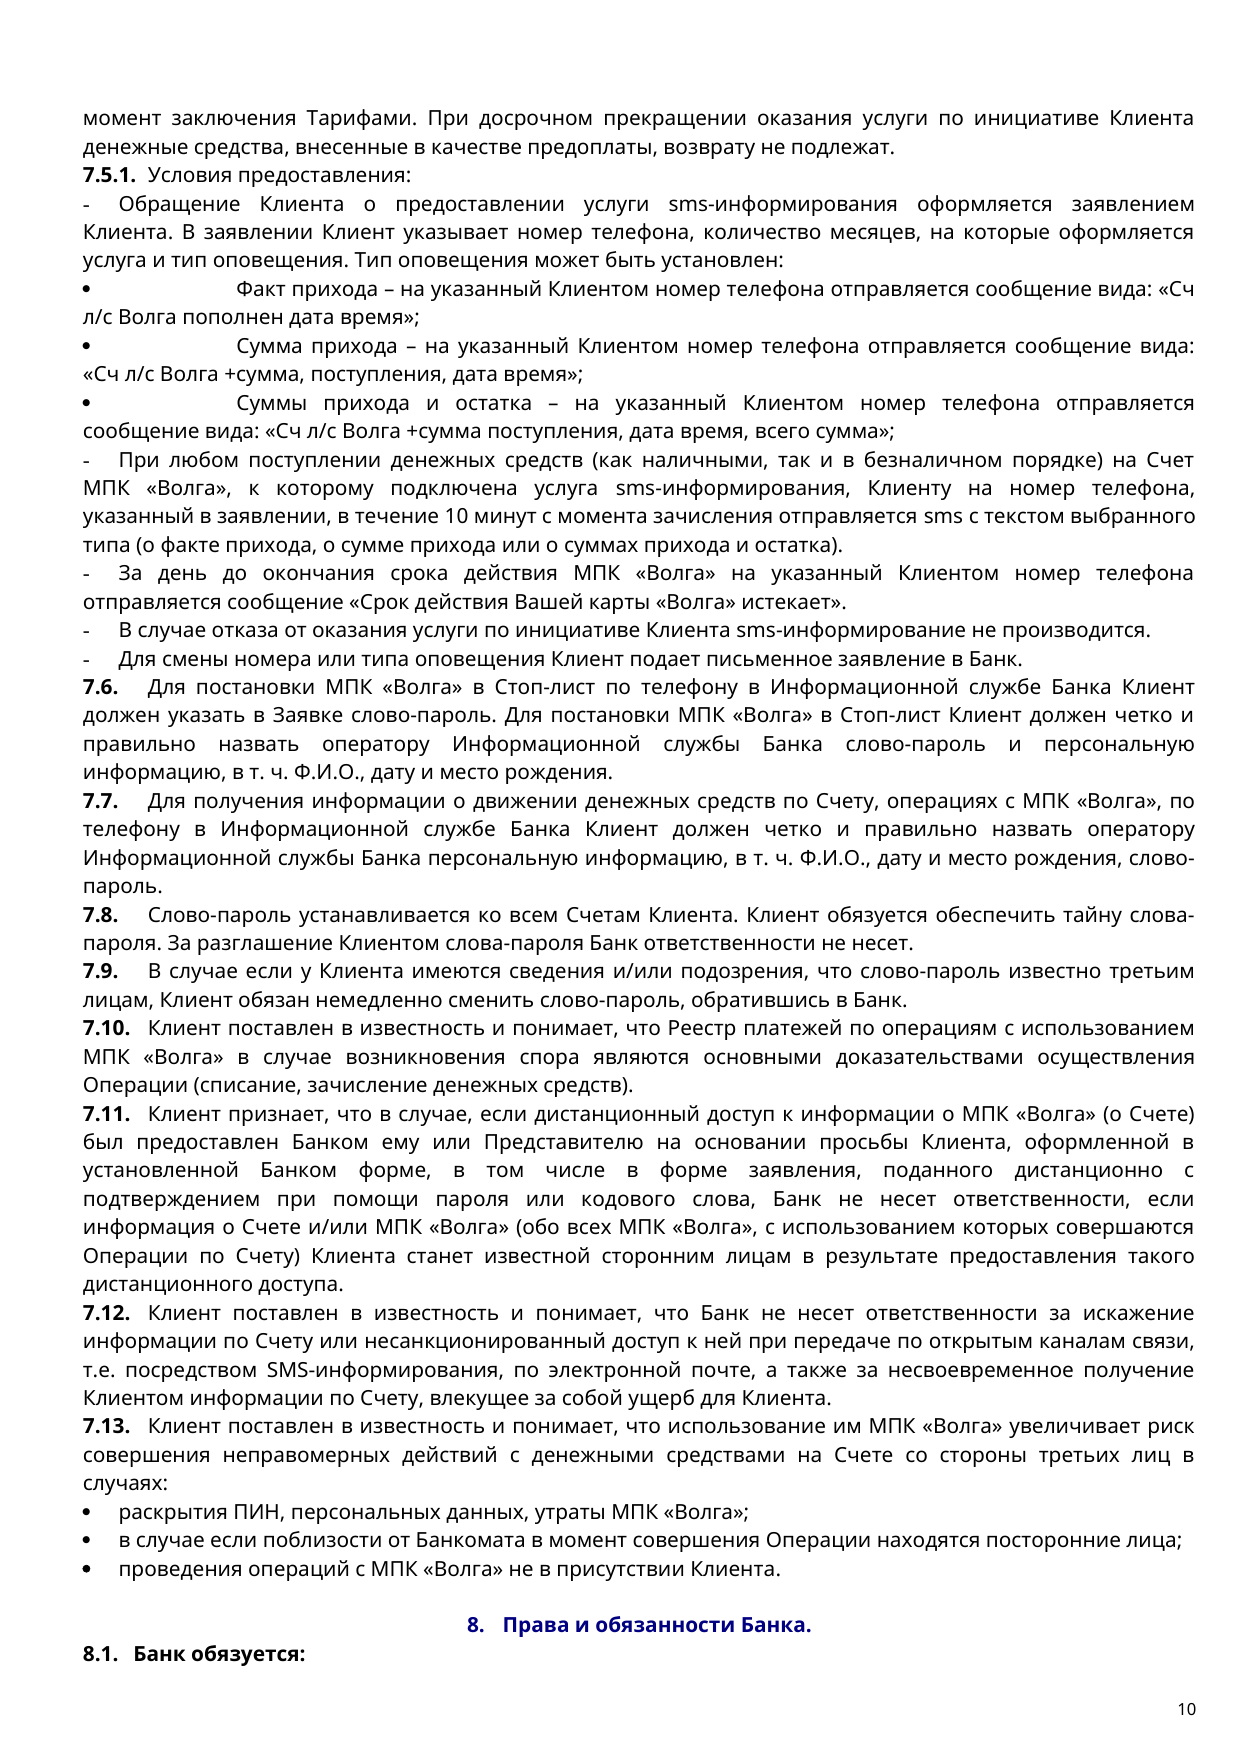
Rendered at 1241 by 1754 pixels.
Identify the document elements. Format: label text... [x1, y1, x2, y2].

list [83, 103, 1196, 160]
list раскрытия ПИН, персональных данных, утраты МПК «Волга»; [83, 1497, 1196, 1525]
list Обращение Клиента о предоставлении услуги sms-информирования оформляется заявлением Клиента. В заявлении Клиент указывает номер телефона, количество месяцев, на которые оформляется услуга и тип оповещения. Тип оповещения может быть установлен: [83, 189, 1196, 274]
list в случае если поблизости от Банкомата в момент совершения Операции находятся посторонние лица; [83, 1525, 1196, 1554]
subtitle Права и обязанности Банка. [83, 1611, 1196, 1639]
list Слово-пароль устанавливается ко всем Счетам Клиента. Клиент обязуется обеспечить тайну слова-пароля. За разглашение Клиентом слова-пароля Банк ответственности не несет. [83, 900, 1196, 957]
list Клиент признает, что в случае, если дистанционный доступ к информации о МПК «Волга» (о Счете) был предоставлен Банком ему или Представителю на основании просьбы Клиента, оформленной в установленной Банком форме, в том числе в форме заявления, поданного дистанционно с подтверждением при помощи пароля или кодового слова, Банк не несет ответственности, если информация о Счете и/или МПК «Волга» (обо всех МПК «Волга», с использованием которых совершаются Операции по Счету) Клиента станет известной сторонним лицам в результате предоставления такого дистанционного доступа. [83, 1099, 1196, 1298]
list Факт прихода – на указанный Клиентом номер телефона отправляется сообщение вида: «Сч л/с Волга пополнен дата время»; [83, 274, 1196, 331]
list Сумма прихода – на указанный Клиентом номер телефона отправляется сообщение вида: «Сч л/с Волга +сумма, поступления, дата время»; [83, 331, 1196, 388]
list В случае отказа от оказания услуги по инициативе Клиента sms-информирование не производится. [83, 615, 1196, 644]
list Клиент поставлен в известность и понимает, что использование им МПК «Волга» увеличивает риск совершения неправомерных действий с денежными средствами на Счете со стороны третьих лиц в случаях: [83, 1412, 1196, 1497]
list За день до окончания срока действия МПК «Волга» на указанный Клиентом номер телефона отправляется сообщение «Срок действия Вашей карты «Волга» истекает». [83, 558, 1196, 615]
list Клиент поставлен в известность и понимает, что Банк не несет ответственности за искажение информации по Счету или несанкционированный доступ к ней при передаче по открытым каналам связи, т.е. посредством SMS-информирования, по электронной почте, а также за несвоевременное получение Клиентом информации по Счету, влекущее за собой ущерб для Клиента. [83, 1298, 1196, 1412]
list Условия предоставления: [83, 160, 1196, 189]
list В случае если у Клиента имеются сведения и/или подозрения, что слово-пароль известно третьим лицам, Клиент обязан немедленно сменить слово-пароль, обратившись в Банк. [83, 957, 1196, 1013]
list Для смены номера или типа оповещения Клиент подает письменное заявление в Банк. [83, 644, 1196, 672]
list Суммы прихода и остатка – на указанный Клиентом номер телефона отправляется сообщение вида: «Сч л/с Волга +сумма поступления, дата время, всего сумма»; [83, 388, 1196, 445]
list Клиент поставлен в известность и понимает, что Реестр платежей по операциям с использованием МПК «Волга» в случае возникновения спора являются основными доказательствами осуществления Операции (списание, зачисление денежных средств). [83, 1013, 1196, 1099]
list При любом поступлении денежных средств (как наличными, так и в безналичном порядке) на Счет МПК «Волга», к которому подключена услуга sms-информирования, Клиенту на номер телефона, указанный в заявлении, в течение 10 минут с момента зачисления отправляется sms с текстом выбранного типа (о факте прихода, о сумме прихода или о суммах прихода и остатка). [83, 445, 1196, 558]
list проведения операций с МПК «Волга» не в присутствии Клиента. [83, 1554, 1196, 1582]
list Для постановки МПК «Волга» в Стоп-лист по телефону в Информационной службе Банка Клиент должен указать в Заявке слово-пароль. Для постановки МПК «Волга» в Стоп-лист Клиент должен четко и правильно назвать оператору Информационной службы Банка слово-пароль и персональную информацию, в т. ч. Ф.И.О., дату и место рождения. [83, 672, 1196, 786]
list Для получения информации о движении денежных средств по Счету, операциях с МПК «Волга», по телефону в Информационной службе Банка Клиент должен четко и правильно назвать оператору Информационной службы Банка персональную информацию, в т. ч. Ф.И.О., дату и место рождения, слово-пароль. [83, 786, 1196, 900]
list Банк обязуется: [83, 1639, 1196, 1667]
